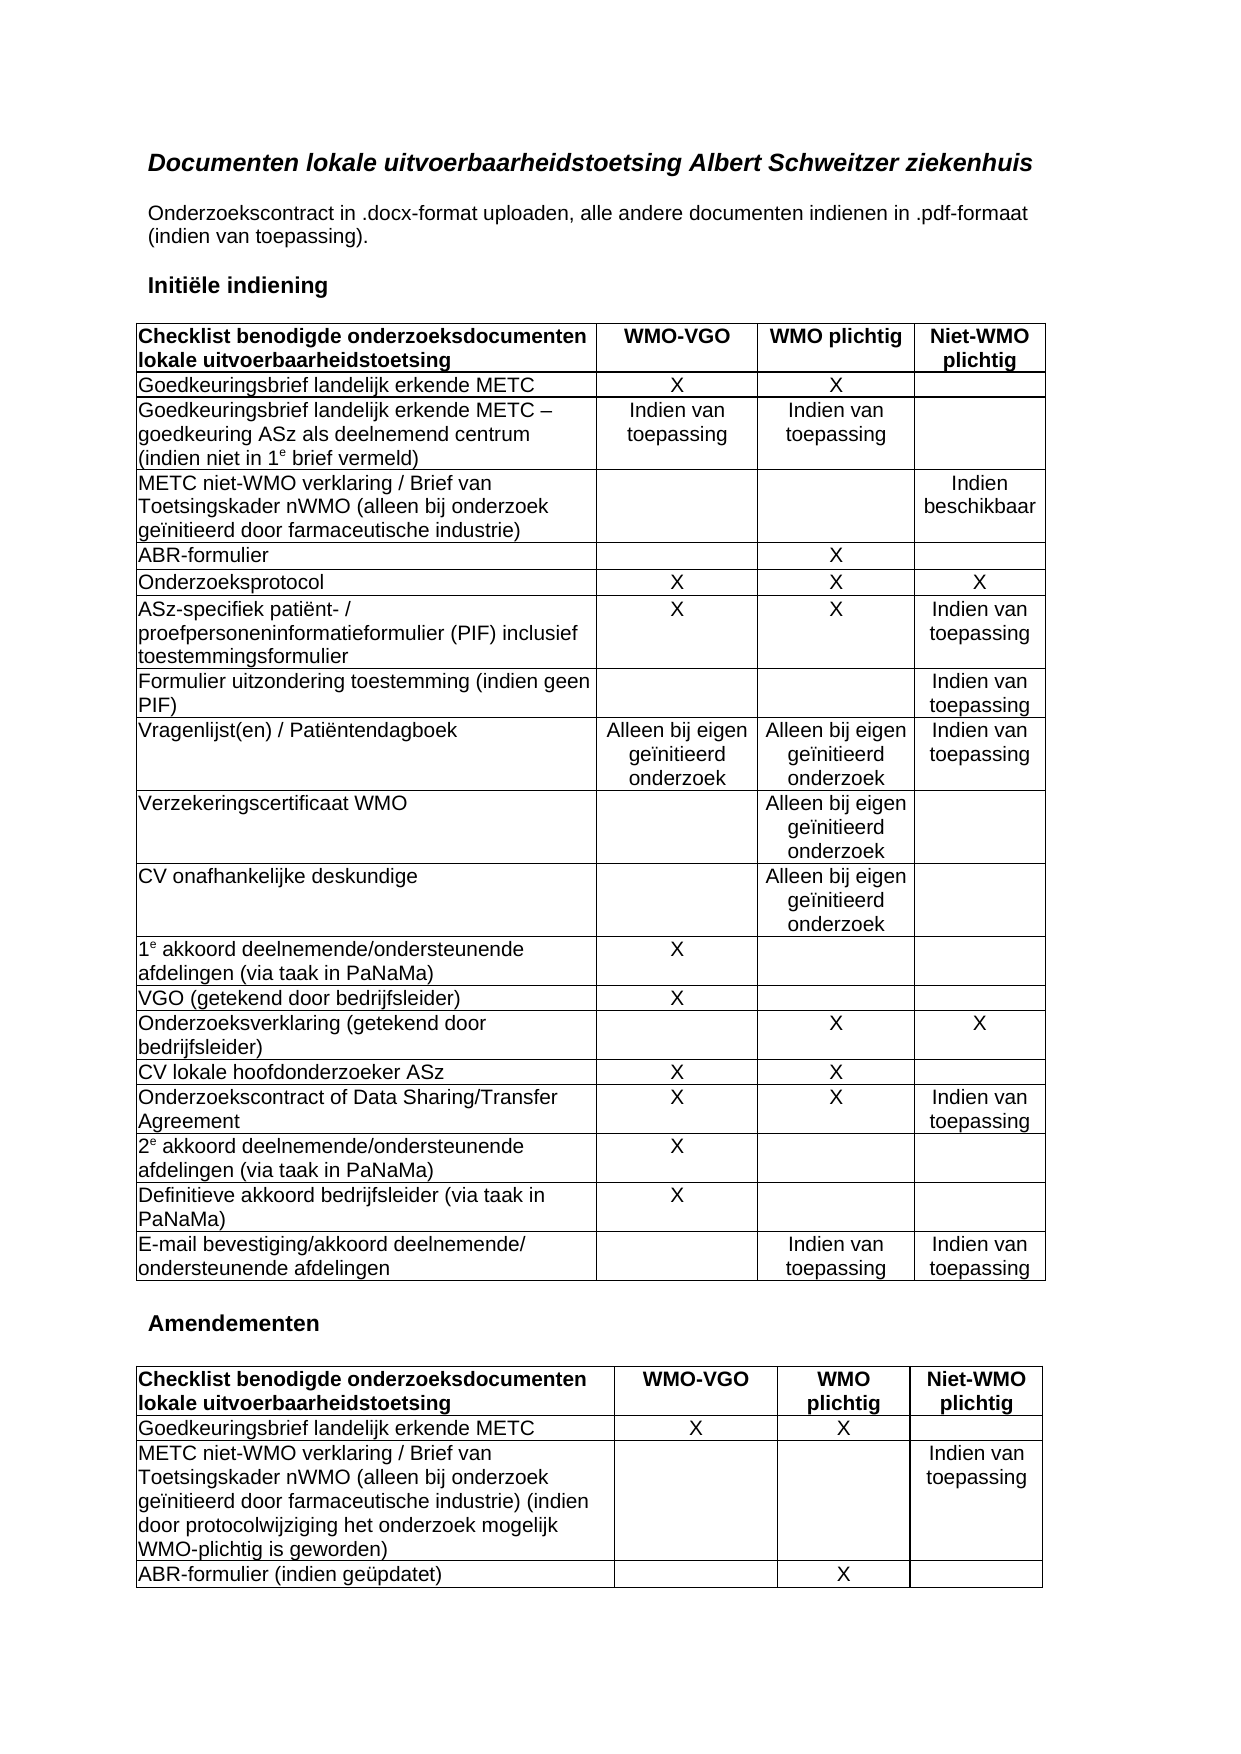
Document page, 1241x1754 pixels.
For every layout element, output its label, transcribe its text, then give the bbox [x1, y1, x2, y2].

table_cell Onderzoekscontract of Data Sharing/Transfer Agreement [137, 1085, 596, 1133]
table_cell X [758, 1085, 914, 1133]
text Initiële indiening [148, 272, 1093, 298]
table_cell [597, 543, 757, 569]
table_header Checklist benodigde onderzoeksdocumenten lokale uitvoerbaarheidstoetsing [137, 1367, 614, 1414]
table_cell X [597, 1085, 757, 1133]
table_cell [915, 1134, 1045, 1182]
table_cell X [778, 1561, 909, 1587]
table_cell Alleen bij eigen geïnitieerd onderzoek [758, 864, 914, 936]
table_cell Alleen bij eigen geïnitieerd onderzoek [758, 718, 914, 790]
table_cell X [915, 570, 1045, 595]
table_cell X [597, 1060, 757, 1084]
table_cell [758, 937, 914, 985]
table_cell [597, 470, 757, 542]
table_cell ABR-formulier [137, 543, 596, 569]
table_cell Indien van toepassing [915, 1232, 1045, 1280]
table_cell X [597, 596, 757, 668]
table_cell [597, 1011, 757, 1059]
table_header WMO plichtig [758, 324, 914, 371]
table_cell Definitieve akkoord bedrijfsleider (via taak in PaNaMa) [137, 1183, 596, 1231]
table_cell [597, 864, 757, 936]
table_cell X [758, 543, 914, 569]
table_cell X [597, 373, 757, 396]
table_cell Vragenlijst(en) / Patiëntendagboek [137, 718, 596, 790]
table_cell Alleen bij eigen geïnitieerd onderzoek [758, 791, 914, 863]
table_cell X [615, 1416, 777, 1439]
table_cell [915, 986, 1045, 1010]
table_cell [915, 864, 1045, 936]
text Onderzoekscontract in .docx-format uploaden, alle andere documenten indienen in .pdf-formaat (indien van toepassing). [148, 200, 1093, 248]
table_cell [758, 1183, 914, 1231]
table_cell Indien van toepassing [915, 1085, 1045, 1133]
table_cell X [597, 986, 757, 1010]
table_cell [911, 1416, 1042, 1439]
table_cell ABR-formulier (indien geüpdatet) [137, 1561, 614, 1587]
table_cell X [597, 937, 757, 985]
table_cell Indien van toepassing [911, 1441, 1042, 1560]
table_cell METC niet-WMO verklaring / Brief van Toetsingskader nWMO (alleen bij onderzoek geïnitieerd door farmaceutische industrie) [137, 470, 596, 542]
table_cell Onderzoeksverklaring (getekend door bedrijfsleider) [137, 1011, 596, 1059]
table_cell [911, 1561, 1042, 1587]
table_cell X [915, 1011, 1045, 1059]
table_cell Alleen bij eigen geïnitieerd onderzoek [597, 718, 757, 790]
table_cell [915, 543, 1045, 569]
table_cell Indien van toepassing [758, 398, 914, 469]
table_cell CV onafhankelijke deskundige [137, 864, 596, 936]
table_cell [758, 1134, 914, 1182]
table_cell 1e akkoord deelnemende/ondersteunende afdelingen (via taak in PaNaMa) [137, 937, 596, 985]
table_cell X [758, 1011, 914, 1059]
table_cell X [758, 596, 914, 668]
table_cell Goedkeuringsbrief landelijk erkende METC [137, 373, 596, 396]
table_cell METC niet-WMO verklaring / Brief van Toetsingskader nWMO (alleen bij onderzoek geïnitieerd door farmaceutische industrie) (indien door protocolwijziging het onderzoek mogelijk WMO-plichtig is geworden) [137, 1441, 614, 1560]
table_cell X [597, 1134, 757, 1182]
table_cell [597, 1232, 757, 1280]
table_cell Goedkeuringsbrief landelijk erkende METC [137, 1416, 614, 1439]
table_cell [915, 1183, 1045, 1231]
table_header WMO-VGO [597, 324, 757, 371]
table_cell Indien van toepassing [915, 669, 1045, 717]
table_cell Verzekeringscertificaat WMO [137, 791, 596, 863]
table_cell ASz-specifiek patiënt- / proefpersoneninformatieformulier (PIF) inclusief toestemmingsformulier [137, 596, 596, 668]
text Documenten lokale uitvoerbaarheidstoetsing Albert Schweitzer ziekenhuis [148, 148, 1093, 176]
table_cell Onderzoeksprotocol [137, 570, 596, 595]
table_cell [597, 791, 757, 863]
table_cell VGO (getekend door bedrijfsleider) [137, 986, 596, 1010]
table_cell Indien beschikbaar [915, 470, 1045, 542]
table_cell X [758, 570, 914, 595]
table_cell [758, 669, 914, 717]
table_cell [915, 791, 1045, 863]
table_header Niet-WMO plichtig [911, 1367, 1042, 1414]
table_cell [758, 986, 914, 1010]
table_cell CV lokale hoofdonderzoeker ASz [137, 1060, 596, 1084]
table_header Checklist benodigde onderzoeksdocumenten lokale uitvoerbaarheidstoetsing [137, 324, 596, 371]
table_cell Indien van toepassing [597, 398, 757, 469]
table_cell [915, 373, 1045, 396]
table_cell E-mail bevestiging/akkoord deelnemende/ ondersteunende afdelingen [137, 1232, 596, 1280]
table_cell X [778, 1416, 909, 1439]
table_cell [615, 1561, 777, 1587]
table_cell [915, 1060, 1045, 1084]
table_cell Goedkeuringsbrief landelijk erkende METC – goedkeuring ASz als deelnemend centrum (indien niet in 1e brief vermeld) [137, 398, 596, 469]
table_cell X [597, 570, 757, 595]
table_cell [915, 398, 1045, 469]
table_cell [597, 669, 757, 717]
text Amendementen [148, 1310, 1093, 1336]
table_cell [615, 1441, 777, 1560]
table_cell 2e akkoord deelnemende/ondersteunende afdelingen (via taak in PaNaMa) [137, 1134, 596, 1182]
table_cell Indien van toepassing [915, 596, 1045, 668]
table_cell X [597, 1183, 757, 1231]
table_header WMO-VGO [615, 1367, 777, 1414]
table_header Niet-WMO plichtig [915, 324, 1045, 371]
table_cell Indien van toepassing [758, 1232, 914, 1280]
table_cell [758, 470, 914, 542]
table_cell Indien van toepassing [915, 718, 1045, 790]
table_cell [915, 937, 1045, 985]
table_cell Formulier uitzondering toestemming (indien geen PIF) [137, 669, 596, 717]
table_header WMO plichtig [778, 1367, 909, 1414]
table_cell [778, 1441, 909, 1560]
table_cell X [758, 1060, 914, 1084]
table_cell X [758, 373, 914, 396]
